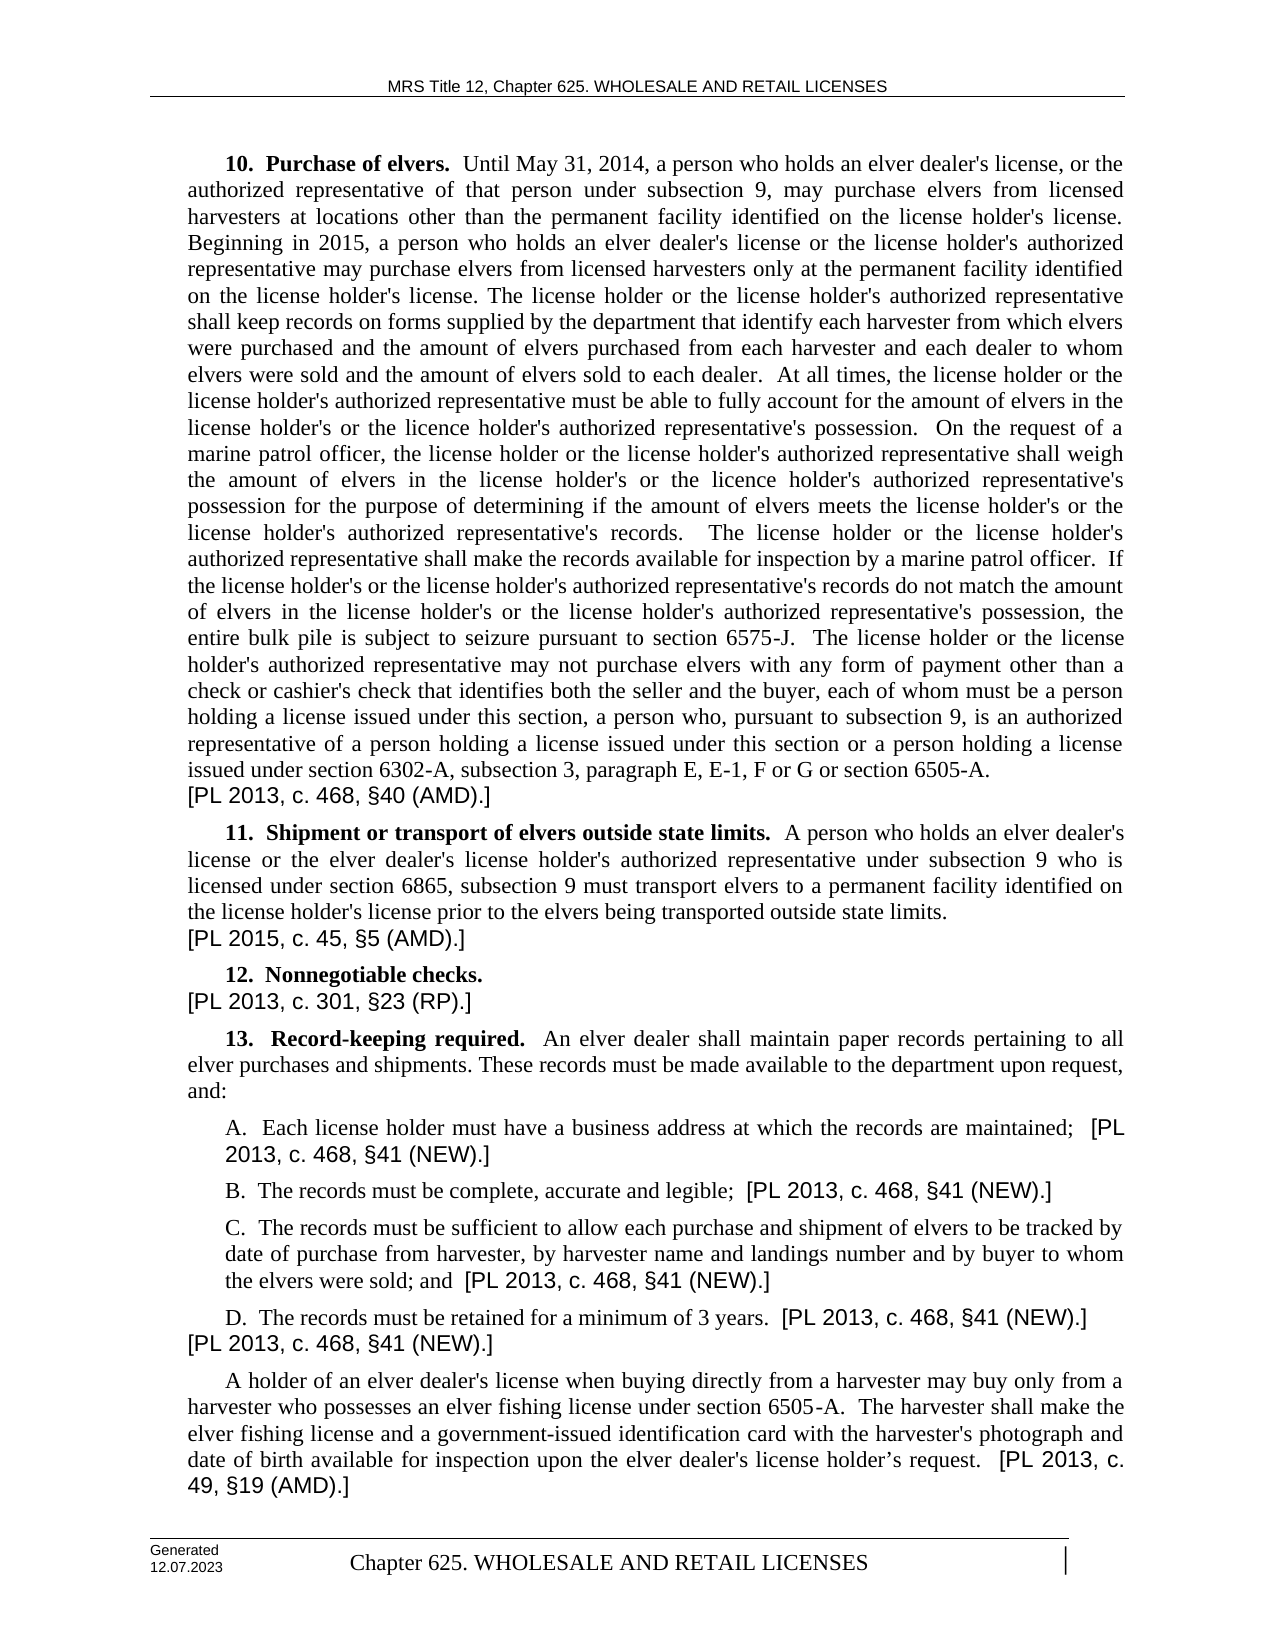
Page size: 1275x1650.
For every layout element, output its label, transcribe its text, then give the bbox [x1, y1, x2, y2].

text 13. Record-keeping required. An elver dealer shall maintain paper records pertaining to all elver purchases and shipments. These records must be made available to the department upon request, and: [187, 1024, 1125, 1104]
text A. Each license holder must have a business address at which the records are maintained; [PL 2013, c. 468, §41 (NEW).] [225, 1114, 1125, 1167]
text D. The records must be retained for a minimum of 3 years. [PL 2013, c. 468, §41 (NEW).] [225, 1304, 1125, 1330]
text [PL 2013, c. 468, §40 (AMD).] [187, 782, 1125, 809]
text B. The records must be complete, accurate and legible; [PL 2013, c. 468, §41 (NEW).] [225, 1177, 1125, 1204]
text [PL 2013, c. 468, §41 (NEW).] [187, 1330, 1125, 1357]
text 12. Nonnegotiable checks. [187, 961, 1125, 988]
text C. The records must be sufficient to allow each purchase and shipment of elvers to be tracked by date of purchase from harvester, by harvester name and landings number and by buyer to whom the elvers were sold; and [PL 2013, c. 468, §41 (NEW).] [225, 1214, 1125, 1293]
text [PL 2013, c. 301, §23 (RP).] [187, 988, 1125, 1014]
text 11. Shipment or transport of elvers outside state limits. A person who holds an elver dealer's license or the elver dealer's license holder's authorized representative under subsection 9 who is licensed under section 6865, subsection 9 must transport elvers to a permanent facility identified on the license holder's license prior to the elvers being transported outside state limits. [187, 819, 1125, 925]
text 10. Purchase of elvers. Until May 31, 2014, a person who holds an elver dealer's license, or the authorized representative of that person under subsection 9, may purchase elvers from licensed harvesters at locations other than the permanent facility identified on the license holder's license. Beginning in 2015, a person who holds an elver dealer's license or the license holder's authorized representative may purchase elvers from licensed harvesters only at the permanent facility identified on the license holder's license. The license holder or the license holder's authorized representative shall keep records on forms supplied by the department that identify each harvester from which elvers were purchased and the amount of elvers purchased from each harvester and each dealer to whom elvers were sold and the amount of elvers sold to each dealer. At all times, the license holder or the license holder's authorized representative must be able to fully account for the amount of elvers in the license holder's or the licence holder's authorized representative's possession. On the request of a marine patrol officer, the license holder or the license holder's authorized representative shall weigh the amount of elvers in the license holder's or the licence holder's authorized representative's possession for the purpose of determining if the amount of elvers meets the license holder's or the license holder's authorized representative's records. The license holder or the license holder's authorized representative shall make the records available for inspection by a marine patrol officer. If the license holder's or the license holder's authorized representative's records do not match the amount of elvers in the license holder's or the license holder's authorized representative's possession, the entire bulk pile is subject to seizure pursuant to section 6575‑J. The license holder or the license holder's authorized representative may not purchase elvers with any form of payment other than a check or cashier's check that identifies both the seller and the buyer, each of whom must be a person holding a license issued under this section, a person who, pursuant to subsection 9, is an authorized representative of a person holding a license issued under this section or a person holding a license issued under section 6302‑A, subsection 3, paragraph E, E‑1, F or G or section 6505‑A. [187, 150, 1125, 782]
text A holder of an elver dealer's license when buying directly from a harvester may buy only from a harvester who possesses an elver fishing license under section 6505‑A. The harvester shall make the elver fishing license and a government-issued identification card with the harvester's photograph and date of birth available for inspection upon the elver dealer's license holder’s request. [PL 2013, c. 49, §19 (AMD).] [187, 1367, 1125, 1499]
text [PL 2015, c. 45, §5 (AMD).] [187, 925, 1125, 951]
